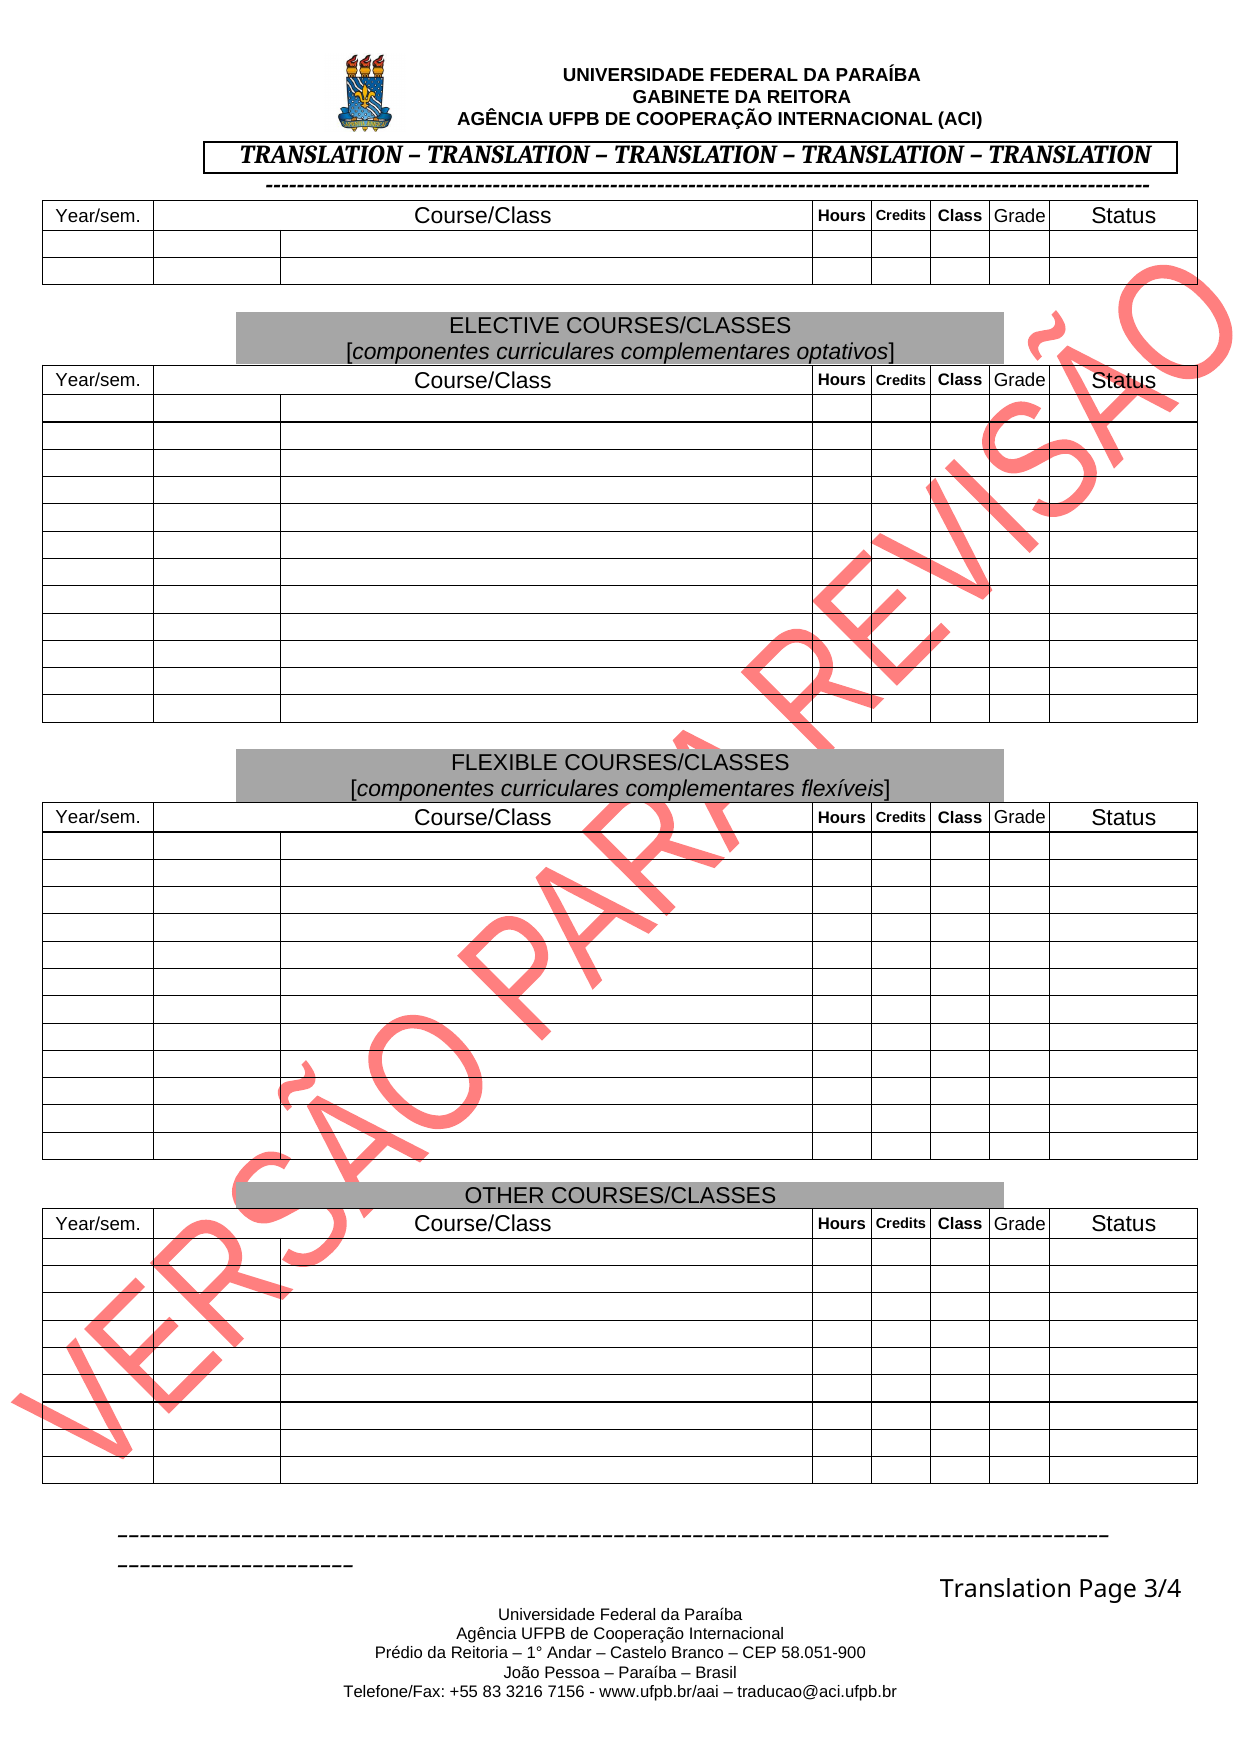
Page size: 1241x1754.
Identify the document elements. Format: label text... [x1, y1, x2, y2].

table_cell [872, 641, 930, 667]
table_cell [872, 395, 930, 421]
table_cell [931, 532, 989, 558]
table_header Class [931, 366, 989, 394]
text [componentes curriculares complementares optativos] [236, 338, 1004, 364]
table_cell [813, 695, 871, 722]
table_cell [931, 860, 989, 886]
table_cell [813, 887, 871, 913]
table_cell [43, 695, 153, 722]
table_cell [281, 887, 812, 913]
table_cell [931, 395, 989, 421]
table_cell [43, 532, 153, 558]
table_header Credits [872, 1209, 930, 1238]
table_cell [154, 532, 280, 558]
table_header Credits [872, 201, 930, 230]
table_cell [1050, 1293, 1197, 1319]
table_cell [813, 1239, 871, 1265]
table_cell [281, 1293, 812, 1319]
table_cell [813, 423, 871, 449]
table_cell [813, 1430, 871, 1456]
table_cell [990, 695, 1049, 722]
table_cell [931, 477, 989, 503]
table_cell [281, 395, 812, 421]
table_cell [990, 1266, 1049, 1292]
table_cell [990, 504, 1049, 531]
table_cell [990, 532, 1049, 558]
table_header Class [931, 803, 989, 831]
table_header Hours [813, 803, 871, 831]
table_cell [813, 1133, 871, 1159]
table_cell [154, 1321, 280, 1347]
table_cell [281, 559, 812, 585]
table_cell [990, 1375, 1049, 1401]
table_cell [813, 504, 871, 531]
table_cell [43, 1024, 153, 1050]
table_cell [281, 477, 812, 503]
table_cell [154, 942, 280, 968]
table_cell [990, 942, 1049, 968]
table_header Year/sem. [43, 1209, 153, 1238]
table_cell [154, 668, 280, 694]
table_cell [43, 477, 153, 503]
table_cell [813, 996, 871, 1022]
table_cell [1050, 231, 1197, 257]
table_cell [813, 668, 871, 694]
table_cell [1050, 1133, 1197, 1159]
table_cell [154, 641, 280, 667]
table_cell [43, 1078, 153, 1104]
table_cell [872, 258, 930, 284]
table_cell [43, 668, 153, 694]
table_cell [990, 1105, 1049, 1132]
table_cell [990, 969, 1049, 995]
table_cell [931, 996, 989, 1022]
table_cell [43, 586, 153, 612]
table_cell [43, 423, 153, 449]
table_cell [931, 559, 989, 585]
table_cell [43, 942, 153, 968]
table_cell [281, 614, 812, 640]
table_cell [43, 450, 153, 476]
table_cell [154, 1105, 280, 1132]
table_cell [990, 1321, 1049, 1347]
table_cell [43, 641, 153, 667]
table_header Class [931, 1209, 989, 1238]
table_cell [990, 1239, 1049, 1265]
table_cell [931, 1403, 989, 1429]
table_cell [281, 641, 812, 667]
table_cell [813, 231, 871, 257]
table_cell [154, 477, 280, 503]
table_cell [872, 450, 930, 476]
table_cell [813, 1105, 871, 1132]
table_cell [813, 450, 871, 476]
table_cell [813, 477, 871, 503]
text [componentes curriculares complementares flexíveis] [236, 775, 1004, 802]
table_header Grade [990, 1209, 1049, 1238]
table_cell [1050, 1078, 1197, 1104]
table_cell [872, 1430, 930, 1456]
table_cell [43, 1293, 153, 1319]
table_cell [931, 1375, 989, 1401]
table_cell [872, 1293, 930, 1319]
table_cell [154, 258, 280, 284]
table_cell [281, 231, 812, 257]
table_cell [813, 395, 871, 421]
table_cell [872, 1348, 930, 1374]
table_cell [931, 1024, 989, 1050]
table_cell [990, 833, 1049, 859]
table_cell [43, 231, 153, 257]
table_cell [43, 614, 153, 640]
table_cell [1050, 395, 1197, 421]
table_cell [1050, 258, 1197, 284]
table_cell [281, 586, 812, 612]
picture [323, 53, 407, 132]
table_cell [154, 887, 280, 913]
table_cell [931, 586, 989, 612]
table_cell [990, 1403, 1049, 1429]
table_cell [872, 860, 930, 886]
table_cell [990, 1293, 1049, 1319]
table_cell [154, 423, 280, 449]
table_cell [154, 614, 280, 640]
table_cell [154, 969, 280, 995]
table_cell [872, 504, 930, 531]
table_header Course/Class [154, 366, 812, 394]
table_header Grade [990, 201, 1049, 230]
table_cell [931, 668, 989, 694]
table_cell [281, 423, 812, 449]
table_cell [931, 969, 989, 995]
table_cell [872, 833, 930, 859]
table_cell [931, 1293, 989, 1319]
table_cell [43, 1321, 153, 1347]
table_header Credits [872, 366, 930, 394]
table_cell [872, 1403, 930, 1429]
table_cell [1050, 450, 1197, 476]
table_cell [1050, 969, 1197, 995]
table_cell [813, 833, 871, 859]
table_cell [281, 532, 812, 558]
table_cell [990, 1078, 1049, 1104]
table_cell [281, 450, 812, 476]
table_cell [931, 887, 989, 913]
table_cell [1050, 996, 1197, 1022]
table_cell [990, 668, 1049, 694]
table_cell [931, 1348, 989, 1374]
table_cell [990, 1133, 1049, 1159]
table_cell [1050, 1239, 1197, 1265]
table_cell [1050, 1024, 1197, 1050]
table_header Course/Class [154, 201, 812, 230]
table_cell [813, 1051, 871, 1077]
table_header Hours [813, 366, 871, 394]
table_cell [281, 996, 812, 1022]
table_cell [1050, 695, 1197, 722]
table_cell [813, 614, 871, 640]
table_cell [154, 1403, 280, 1429]
table_cell [990, 1051, 1049, 1077]
table_cell [1050, 586, 1197, 612]
text OTHER COURSES/CLASSES [236, 1182, 1004, 1208]
table_cell [154, 1239, 280, 1265]
table_cell [154, 1266, 280, 1292]
table_header Course/Class [154, 1209, 812, 1238]
table_cell [872, 1457, 930, 1483]
table_cell [872, 1321, 930, 1347]
table_header Course/Class [154, 803, 812, 831]
table_cell [872, 914, 930, 941]
table_cell [872, 614, 930, 640]
table_cell [990, 1457, 1049, 1483]
table_cell [281, 695, 812, 722]
table_cell [872, 1078, 930, 1104]
table_cell [872, 1239, 930, 1265]
table_cell [281, 1457, 812, 1483]
table_cell [813, 1348, 871, 1374]
table_cell [931, 1133, 989, 1159]
table_cell [154, 504, 280, 531]
table_cell [931, 942, 989, 968]
table_cell [1050, 614, 1197, 640]
table_cell [872, 1133, 930, 1159]
table_cell [281, 1266, 812, 1292]
table_cell [931, 258, 989, 284]
table_cell [990, 996, 1049, 1022]
table_cell [1050, 914, 1197, 941]
table_cell [813, 1266, 871, 1292]
table_cell [43, 860, 153, 886]
table_cell [1050, 860, 1197, 886]
table_cell [154, 860, 280, 886]
table_header Year/sem. [43, 803, 153, 831]
table_cell [813, 969, 871, 995]
table_cell [43, 1051, 153, 1077]
table_cell [931, 641, 989, 667]
table_cell [872, 996, 930, 1022]
table_cell [990, 450, 1049, 476]
table_cell [281, 969, 812, 995]
table_cell [154, 395, 280, 421]
table_header Hours [813, 201, 871, 230]
table_cell [813, 1024, 871, 1050]
table_cell [154, 914, 280, 941]
table_cell [154, 1375, 280, 1401]
table_cell [872, 477, 930, 503]
table_cell [154, 996, 280, 1022]
table_cell [990, 914, 1049, 941]
table_cell [990, 1024, 1049, 1050]
table_cell [813, 1375, 871, 1401]
table_cell [43, 1266, 153, 1292]
table_cell [1050, 641, 1197, 667]
table_cell [43, 395, 153, 421]
table_cell [281, 1051, 812, 1077]
table_cell [813, 258, 871, 284]
table_cell [43, 1375, 153, 1401]
table_cell [43, 887, 153, 913]
table_cell [990, 887, 1049, 913]
table_cell [872, 1375, 930, 1401]
table_cell [931, 423, 989, 449]
table_cell [281, 1348, 812, 1374]
table_cell [931, 614, 989, 640]
table_cell [43, 969, 153, 995]
table_cell [281, 914, 812, 941]
table_cell [154, 231, 280, 257]
table_cell [872, 668, 930, 694]
table_cell [1050, 532, 1197, 558]
table_cell [990, 477, 1049, 503]
table_cell [990, 586, 1049, 612]
table_cell [1050, 559, 1197, 585]
table_cell [154, 833, 280, 859]
table_cell [931, 695, 989, 722]
table_cell [813, 914, 871, 941]
table_cell [281, 668, 812, 694]
table_cell [931, 1105, 989, 1132]
table_cell [872, 1051, 930, 1077]
table_cell [281, 504, 812, 531]
table_cell [43, 1239, 153, 1265]
table_cell [931, 1239, 989, 1265]
table_cell [281, 258, 812, 284]
table_cell [281, 833, 812, 859]
table_cell [281, 1105, 812, 1132]
table_cell [872, 532, 930, 558]
table_cell [872, 969, 930, 995]
table_cell [1050, 1321, 1197, 1347]
table_cell [813, 641, 871, 667]
table_cell [931, 231, 989, 257]
table_cell [872, 1024, 930, 1050]
table_cell [43, 1133, 153, 1159]
table_cell [43, 1430, 153, 1456]
table_cell [154, 1051, 280, 1077]
table_cell [281, 1321, 812, 1347]
table_cell [1050, 833, 1197, 859]
table_header Status [1050, 366, 1197, 394]
table_cell [990, 1348, 1049, 1374]
table_cell [43, 1457, 153, 1483]
table_cell [813, 1403, 871, 1429]
table_cell [43, 258, 153, 284]
table_header Credits [872, 803, 930, 831]
table_cell [281, 1375, 812, 1401]
table_cell [154, 1133, 280, 1159]
table_cell [43, 833, 153, 859]
table_cell [872, 695, 930, 722]
table_cell [872, 1266, 930, 1292]
table_cell [872, 887, 930, 913]
table_header Status [1050, 803, 1197, 831]
table_cell [990, 1430, 1049, 1456]
table_cell [154, 1293, 280, 1319]
table_cell [931, 1078, 989, 1104]
table_cell [813, 1078, 871, 1104]
table_cell [43, 1105, 153, 1132]
table_cell [154, 1430, 280, 1456]
table_cell [990, 559, 1049, 585]
table_cell [281, 1024, 812, 1050]
table_cell [281, 1430, 812, 1456]
table_cell [154, 1457, 280, 1483]
table_cell [43, 996, 153, 1022]
table_cell [1050, 477, 1197, 503]
table_cell [990, 258, 1049, 284]
table_cell [281, 1133, 812, 1159]
table_cell [1050, 887, 1197, 913]
table_cell [1050, 1266, 1197, 1292]
table_cell [813, 860, 871, 886]
table_cell [872, 423, 930, 449]
table_cell [1050, 1430, 1197, 1456]
table_cell [931, 1051, 989, 1077]
table_cell [281, 1239, 812, 1265]
table_cell [813, 1457, 871, 1483]
table_cell [990, 614, 1049, 640]
table_cell [1050, 1457, 1197, 1483]
table_cell [154, 1024, 280, 1050]
table_header Status [1050, 201, 1197, 230]
table_header Grade [990, 803, 1049, 831]
table_cell [813, 532, 871, 558]
table_header Grade [990, 366, 1049, 394]
table_cell [813, 942, 871, 968]
table_cell [281, 1403, 812, 1429]
table_cell [813, 559, 871, 585]
table_cell [931, 450, 989, 476]
table_cell [281, 942, 812, 968]
table_cell [1050, 1051, 1197, 1077]
table_cell [990, 231, 1049, 257]
table_header Year/sem. [43, 366, 153, 394]
table_cell [43, 559, 153, 585]
text FLEXIBLE COURSES/CLASSES [236, 749, 1004, 775]
table_cell [872, 586, 930, 612]
table_cell [1050, 1375, 1197, 1401]
table_header Class [931, 201, 989, 230]
table_cell [1050, 942, 1197, 968]
table_cell [872, 231, 930, 257]
table_cell [931, 1321, 989, 1347]
table_cell [1050, 423, 1197, 449]
table_cell [43, 914, 153, 941]
table_cell [990, 641, 1049, 667]
table_header Year/sem. [43, 201, 153, 230]
table_cell [154, 450, 280, 476]
table_cell [1050, 504, 1197, 531]
table_cell [931, 833, 989, 859]
table_cell [43, 1348, 153, 1374]
table_cell [813, 586, 871, 612]
table_cell [990, 423, 1049, 449]
table_cell [990, 395, 1049, 421]
table_cell [1050, 1348, 1197, 1374]
table_cell [931, 1430, 989, 1456]
table_cell [1050, 1403, 1197, 1429]
table_cell [154, 559, 280, 585]
table_cell [990, 860, 1049, 886]
table_cell [43, 504, 153, 531]
table_cell [931, 1266, 989, 1292]
table_header Status [1050, 1209, 1197, 1238]
text ELECTIVE COURSES/CLASSES [236, 312, 1004, 338]
table_cell [154, 1348, 280, 1374]
table_cell [43, 1403, 153, 1429]
table_cell [154, 695, 280, 722]
table_cell [872, 1105, 930, 1132]
table_cell [931, 1457, 989, 1483]
table_cell [154, 586, 280, 612]
table_cell [281, 1078, 812, 1104]
table_cell [813, 1293, 871, 1319]
table_cell [154, 1078, 280, 1104]
table_header Hours [813, 1209, 871, 1238]
table_cell [1050, 668, 1197, 694]
table_cell [281, 860, 812, 886]
table_cell [813, 1321, 871, 1347]
table_cell [931, 914, 989, 941]
table_cell [872, 942, 930, 968]
table_cell [872, 559, 930, 585]
table_cell [931, 504, 989, 531]
table_cell [1050, 1105, 1197, 1132]
